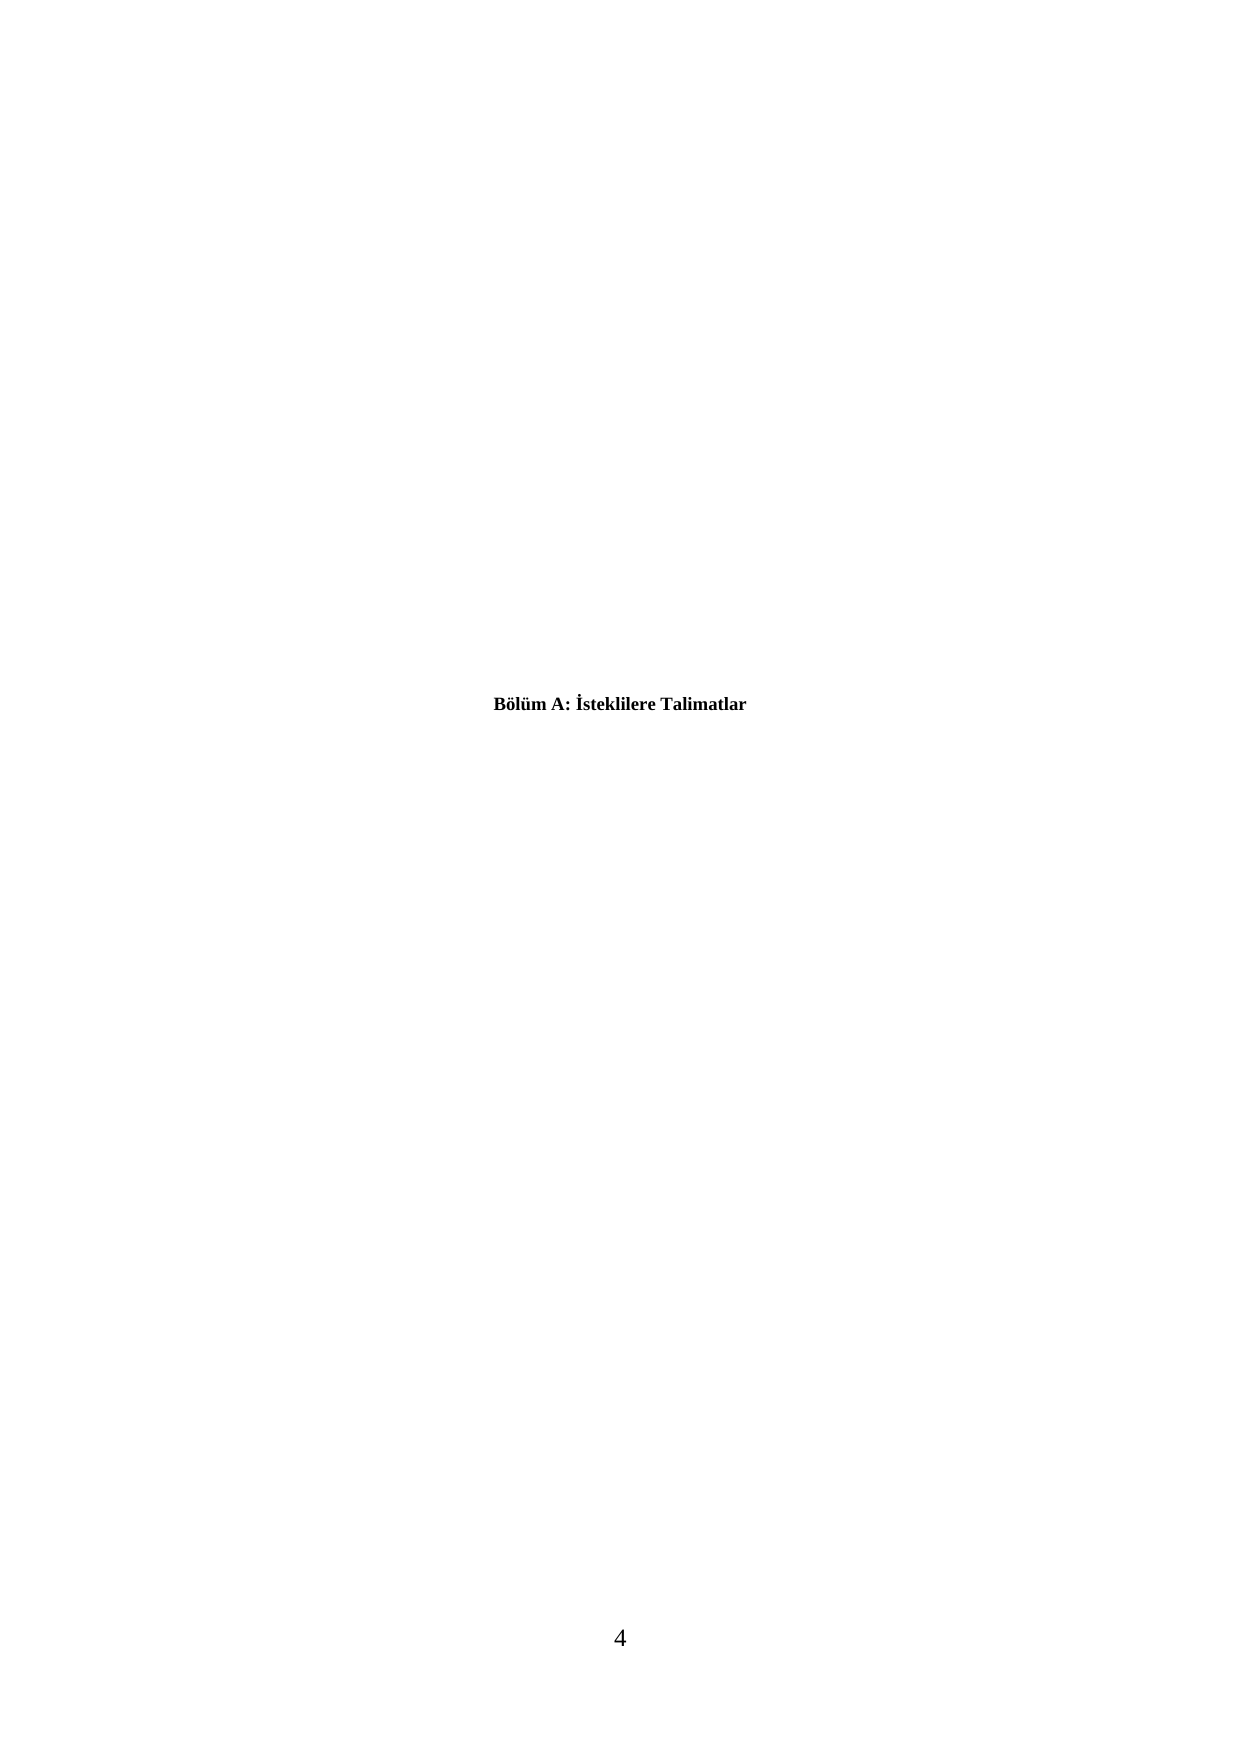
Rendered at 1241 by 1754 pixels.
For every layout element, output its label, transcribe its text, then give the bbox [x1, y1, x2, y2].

subtitle Bölüm A: İsteklilere Talimatlar [148, 693, 1093, 714]
